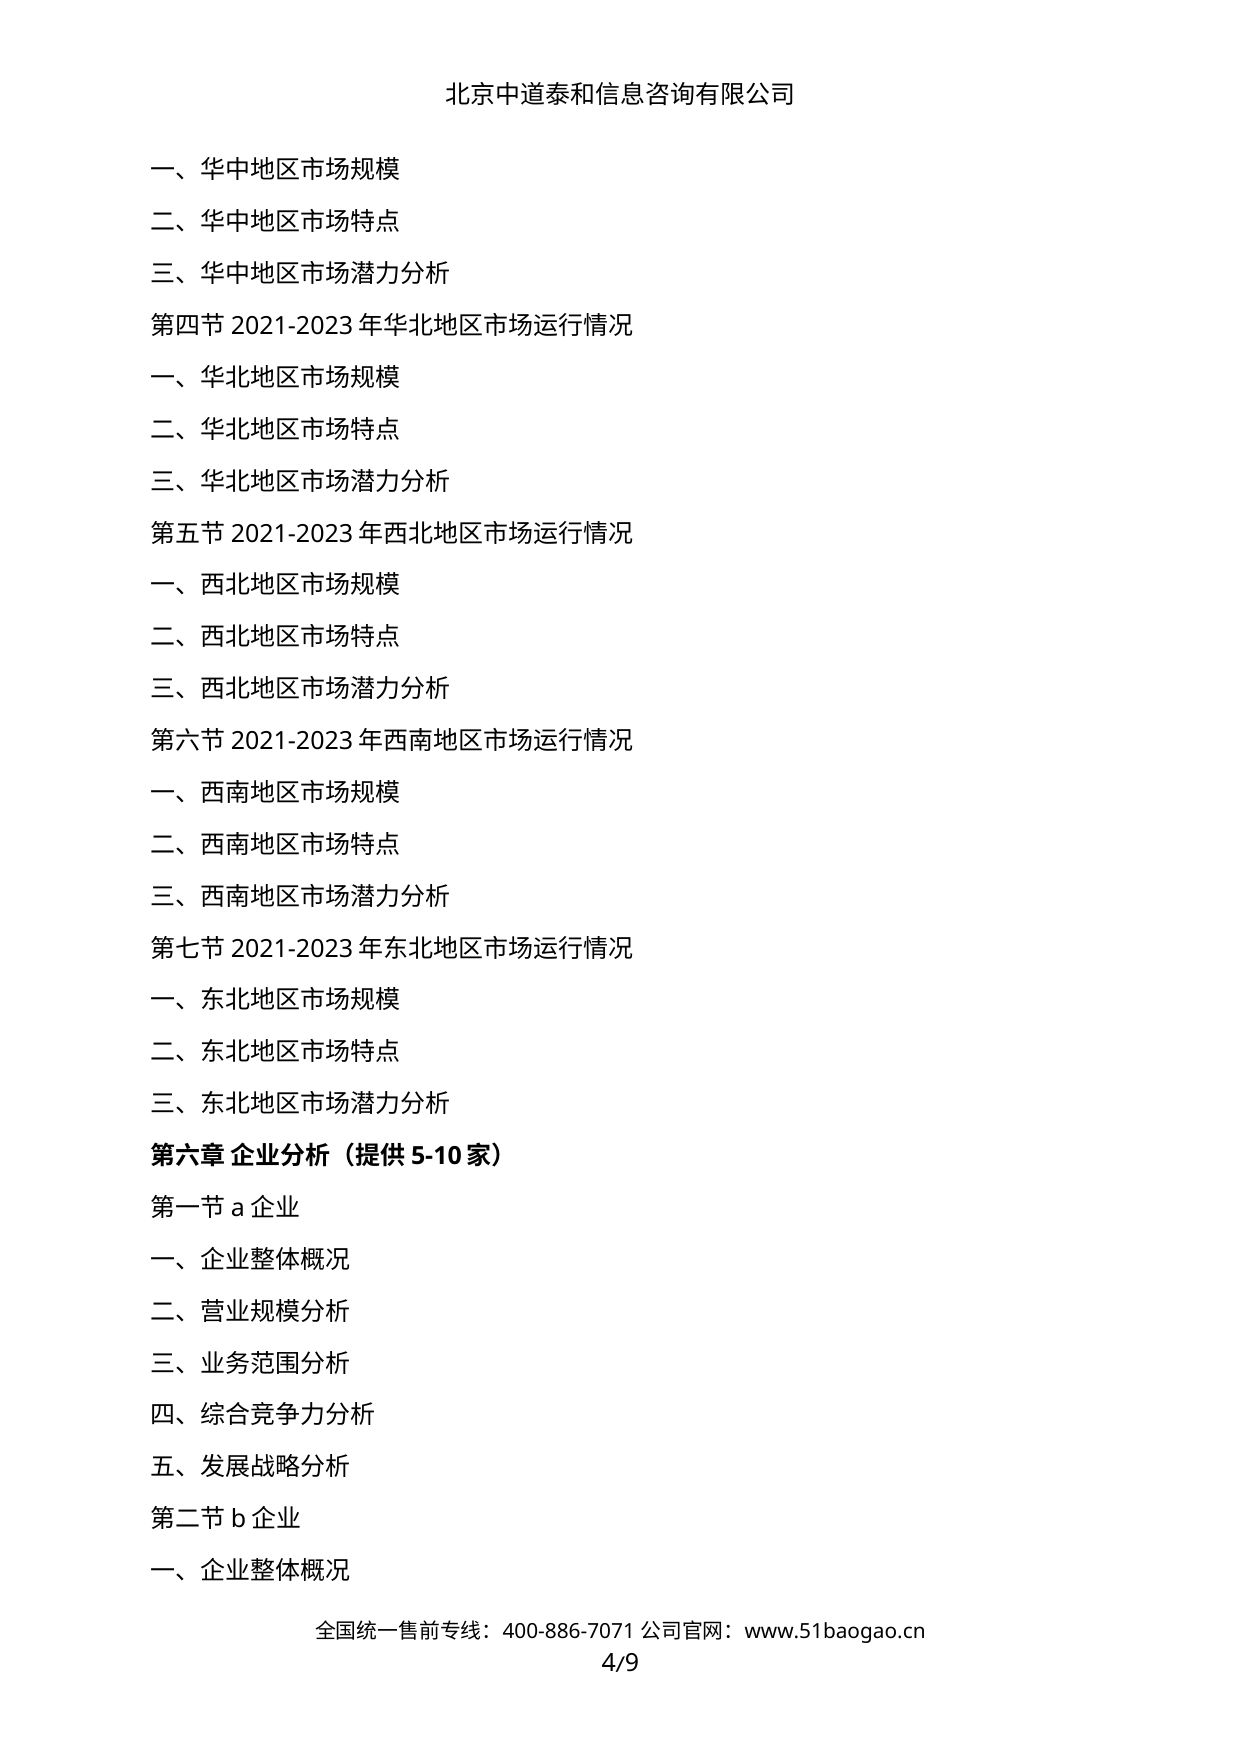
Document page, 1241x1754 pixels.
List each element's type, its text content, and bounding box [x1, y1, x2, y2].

text 一、华中地区市场规模 [150, 150, 1090, 186]
text 二、营业规模分析 [150, 1291, 1090, 1327]
text 二、西北地区市场特点 [150, 617, 1090, 653]
text 三、业务范围分析 [150, 1343, 1090, 1379]
text 三、华中地区市场潜力分析 [150, 254, 1090, 290]
text 二、华中地区市场特点 [150, 202, 1090, 238]
text 二、东北地区市场特点 [150, 1032, 1090, 1068]
text 一、西南地区市场规模 [150, 772, 1090, 809]
text 一、华北地区市场规模 [150, 357, 1090, 394]
text 第二节 b企业 [150, 1499, 1090, 1535]
text 三、西北地区市场潜力分析 [150, 669, 1090, 705]
text 第七节 2021-2023年东北地区市场运行情况 [150, 928, 1090, 964]
text 五、发展战略分析 [150, 1447, 1090, 1483]
text 第六节 2021-2023年西南地区市场运行情况 [150, 721, 1090, 757]
text 第六章 企业分析（提供5-10家） [150, 1136, 1090, 1172]
text 第四节 2021-2023年华北地区市场运行情况 [150, 306, 1090, 342]
text 二、西南地区市场特点 [150, 824, 1090, 861]
text 一、企业整体概况 [150, 1551, 1090, 1587]
text 三、西南地区市场潜力分析 [150, 876, 1090, 912]
text 一、企业整体概况 [150, 1239, 1090, 1276]
text 第一节 a企业 [150, 1187, 1090, 1224]
text 三、华北地区市场潜力分析 [150, 461, 1090, 497]
text 一、西北地区市场规模 [150, 565, 1090, 601]
text 一、东北地区市场规模 [150, 980, 1090, 1016]
text 四、综合竞争力分析 [150, 1395, 1090, 1431]
text 三、东北地区市场潜力分析 [150, 1084, 1090, 1120]
text 二、华北地区市场特点 [150, 409, 1090, 446]
text 第五节 2021-2023年西北地区市场运行情况 [150, 513, 1090, 549]
